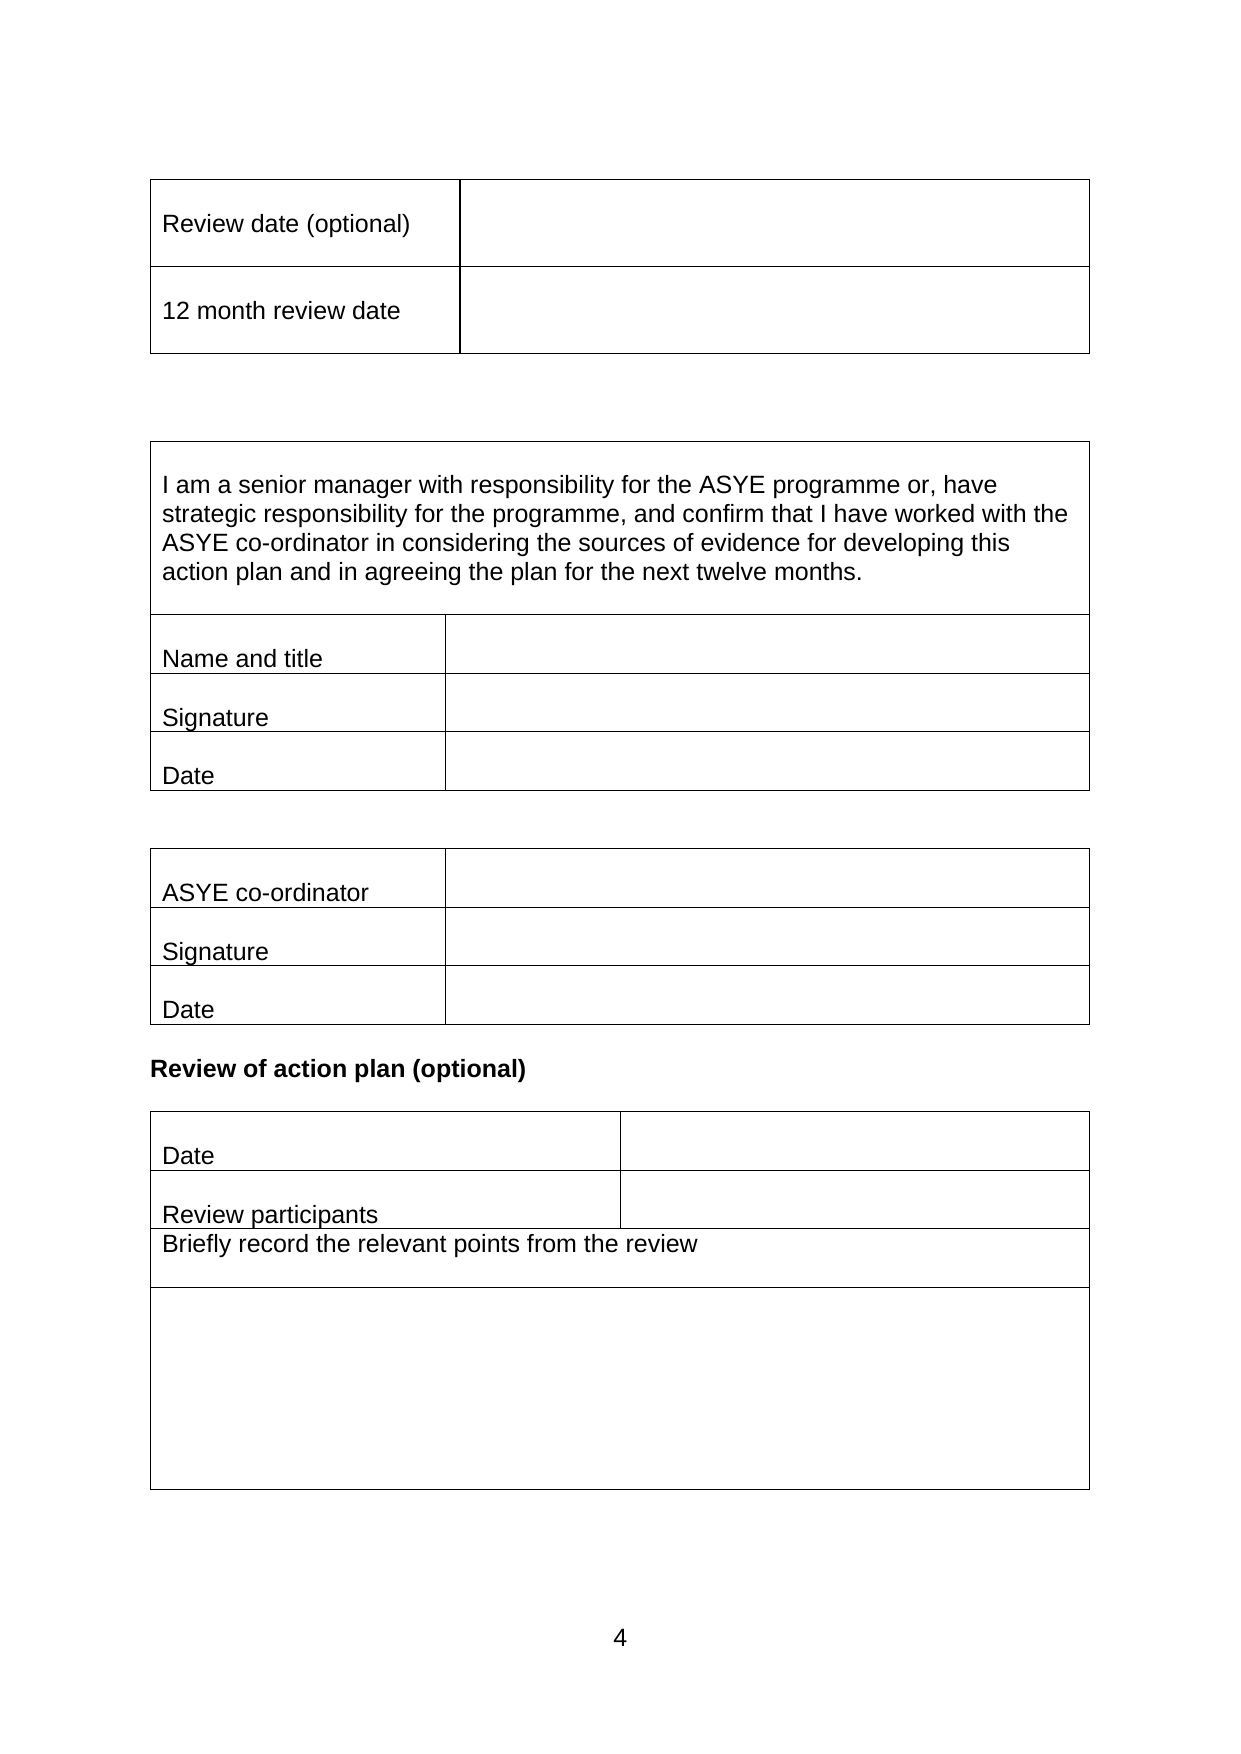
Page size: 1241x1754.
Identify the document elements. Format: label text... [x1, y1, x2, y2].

table_header [461, 180, 1089, 266]
table_cell [446, 908, 1089, 965]
table_cell [621, 1171, 1089, 1228]
table_cell Date [151, 732, 445, 790]
table_cell Review participants [151, 1171, 620, 1228]
text Review of action plan (optional) [150, 1054, 1090, 1082]
table_cell Name and title [151, 615, 445, 673]
table_header I am a senior manager with responsibility for the ASYE programme or, have strategic responsibility for the programme, and confirm that I have worked with the ASYE co-ordinator in considering the sources of evidence for developing this action plan and in agreeing the plan for the next twelve months. [151, 442, 1089, 614]
table_cell [446, 966, 1089, 1024]
table_header Date [151, 1112, 620, 1170]
table_cell 12 month review date [151, 267, 459, 353]
table_cell Date [151, 966, 445, 1024]
table_cell [446, 732, 1089, 790]
table_cell Signature [151, 674, 445, 731]
table_cell Signature [151, 908, 445, 965]
table_cell [446, 615, 1089, 673]
table_header ASYE co-ordinator [151, 849, 445, 907]
table_header [621, 1112, 1089, 1170]
table_cell [151, 1288, 1089, 1489]
table_cell [446, 674, 1089, 731]
table_cell [461, 267, 1089, 353]
table_header Review date (optional) [151, 180, 459, 266]
table_header [446, 849, 1089, 907]
table_cell Briefly record the relevant points from the review [151, 1229, 1089, 1287]
